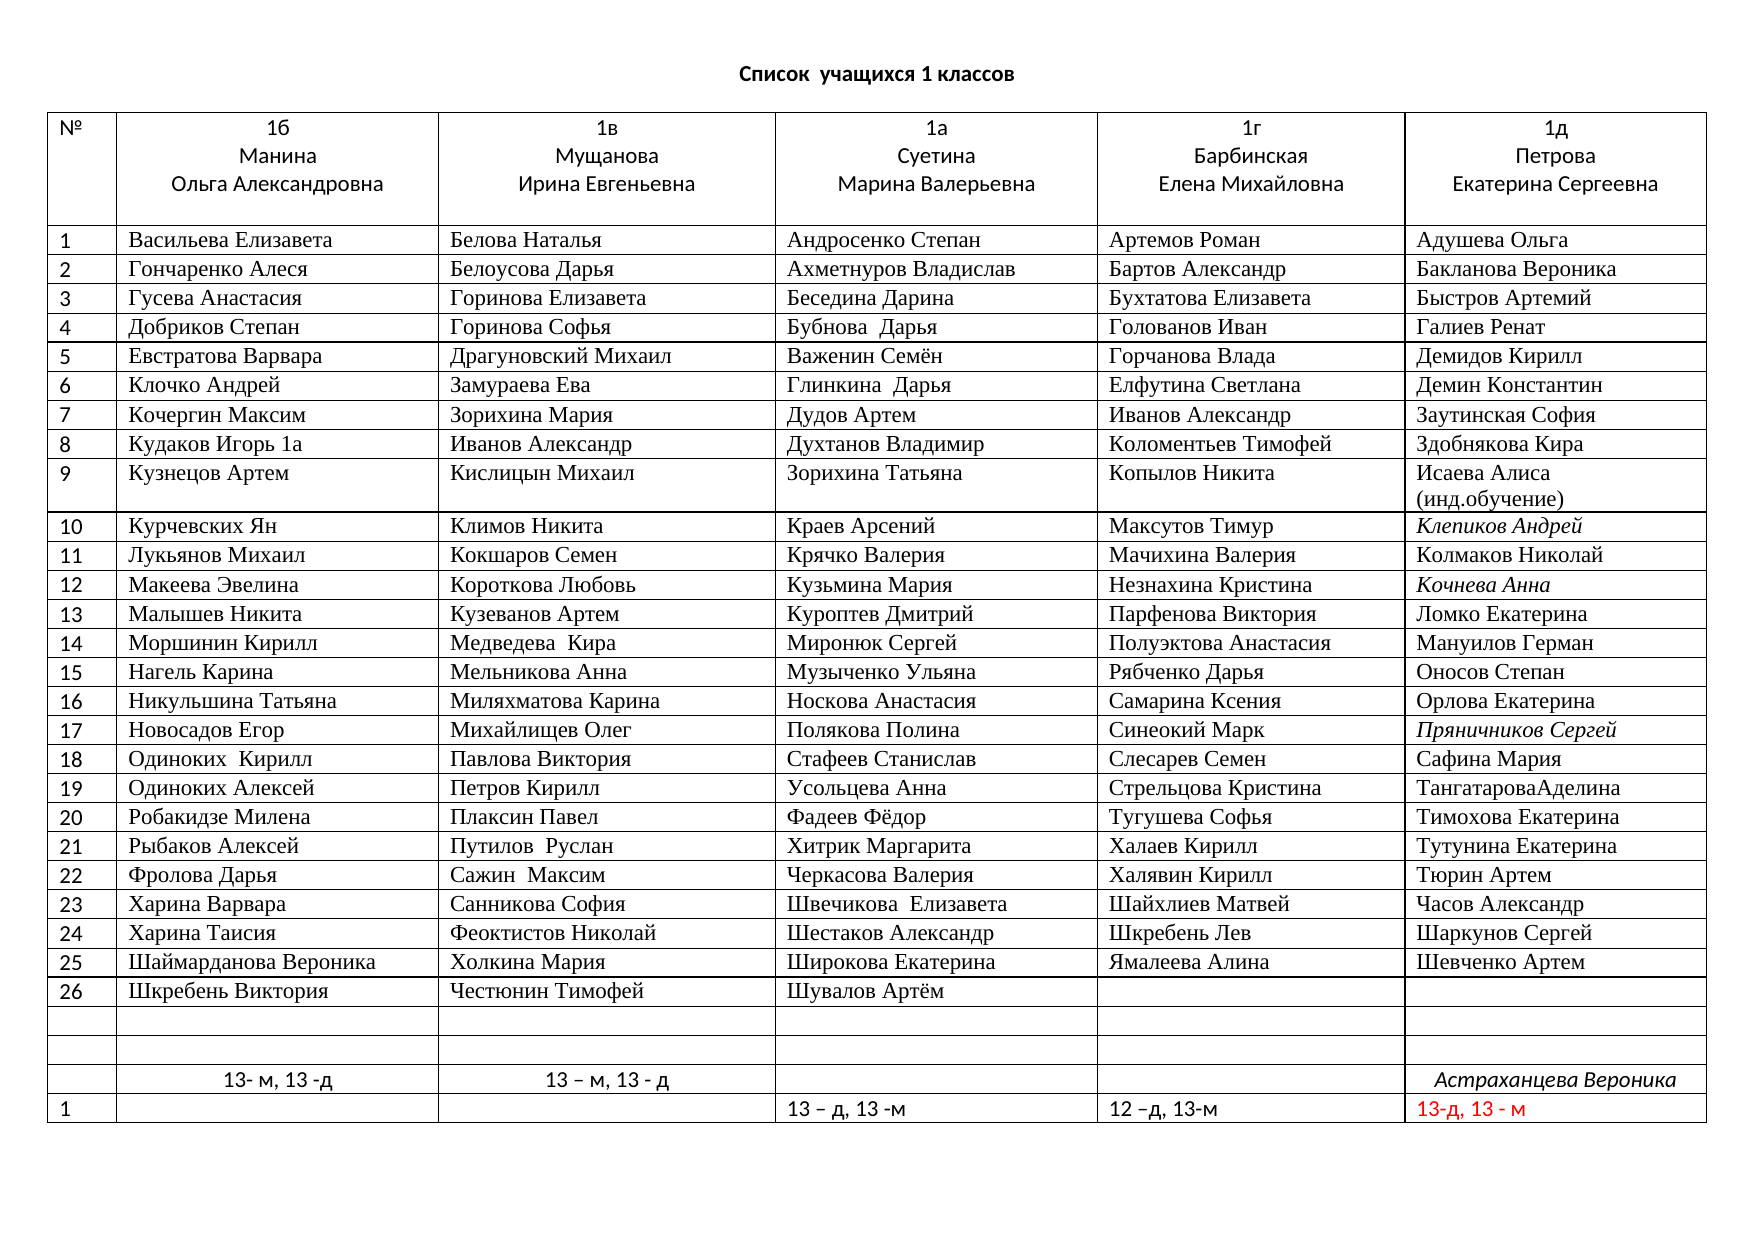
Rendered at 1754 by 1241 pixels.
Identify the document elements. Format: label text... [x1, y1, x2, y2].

table_cell 12 –д, 13-м [1098, 1094, 1404, 1122]
table_cell Халявин Кирилл [1098, 861, 1404, 889]
table_cell [1098, 1007, 1404, 1034]
table_cell Ахметнуров Владислав [776, 255, 1097, 283]
table_cell Копылов Никита [1098, 459, 1404, 511]
table_cell Синеокий Марк [1098, 716, 1404, 744]
table_cell [1406, 978, 1706, 1006]
table_cell Швечикова Елизавета [776, 890, 1097, 918]
table_cell Моршинин Кирилл [117, 629, 438, 657]
table_cell Робакидзе Милена [117, 803, 438, 831]
table_cell Музыченко Ульяна [776, 658, 1097, 686]
table_cell [776, 1065, 1097, 1093]
table_cell Астраханцева Вероника [1406, 1065, 1706, 1093]
table_cell 15 [48, 658, 116, 686]
table_cell Зорихина Мария [439, 401, 775, 429]
table_cell Короткова Любовь [439, 571, 775, 599]
table_cell Шувалов Артём [776, 978, 1097, 1006]
table_cell 13- м, 13 -д [117, 1065, 438, 1093]
table_cell Белова Наталья [439, 226, 775, 254]
table_cell Кудаков Игорь 1а [117, 430, 438, 458]
table_cell Кузьмина Мария [776, 571, 1097, 599]
table_cell Макеева Эвелина [117, 571, 438, 599]
table_cell Новосадов Егор [117, 716, 438, 744]
table_cell Тюрин Артем [1406, 861, 1706, 889]
table_cell Демин Константин [1406, 372, 1706, 399]
table_cell Самарина Ксения [1098, 687, 1404, 715]
table_cell Широкова Екатерина [776, 949, 1097, 976]
table_cell Кислицын Михаил [439, 459, 775, 511]
table_cell Одиноких Алексей [117, 774, 438, 802]
table_cell Добриков Степан [117, 314, 438, 341]
table_cell Путилов Руслан [439, 832, 775, 860]
table_cell Крячко Валерия [776, 542, 1097, 569]
table_cell [439, 1094, 775, 1122]
table_cell Ямалеева Алина [1098, 949, 1404, 976]
table_cell Андросенко Степан [776, 226, 1097, 254]
table_cell Кокшаров Семен [439, 542, 775, 569]
table_cell Мануилов Герман [1406, 629, 1706, 657]
table_cell Иванов Александр [1098, 401, 1404, 429]
table_cell Глинкина Дарья [776, 372, 1097, 399]
table_cell Коломентьев Тимофей [1098, 430, 1404, 458]
table_cell 1 [48, 226, 116, 254]
table_cell Плаксин Павел [439, 803, 775, 831]
table_cell Феоктистов Николай [439, 919, 775, 947]
table_cell Курчевских Ян [117, 513, 438, 541]
table_cell 25 [48, 949, 116, 976]
table_cell [117, 1007, 438, 1034]
table_cell 13 – д, 13 -м [776, 1094, 1097, 1122]
table_cell 13-д, 13 - м [1406, 1094, 1706, 1122]
table_cell Быстров Артемий [1406, 284, 1706, 312]
table_cell Тугушева Софья [1098, 803, 1404, 831]
table_cell [48, 1065, 116, 1093]
table_cell Горинова Елизавета [439, 284, 775, 312]
table_cell 3 [48, 284, 116, 312]
table_cell Лукьянов Михаил [117, 542, 438, 569]
table_cell Усольцева Анна [776, 774, 1097, 802]
table_cell Евстратова Варвара [117, 343, 438, 371]
table_cell 2 [48, 255, 116, 283]
table_cell Драгуновский Михаил [439, 343, 775, 371]
table_cell Кочергин Максим [117, 401, 438, 429]
table_cell Беседина Дарина [776, 284, 1097, 312]
table_cell Шкребень Лев [1098, 919, 1404, 947]
table_cell Заутинская София [1406, 401, 1706, 429]
table_cell Медведева Кира [439, 629, 775, 657]
table_cell 12 [48, 571, 116, 599]
table_cell Носкова Анастасия [776, 687, 1097, 715]
table_cell [776, 1036, 1097, 1064]
table_cell Павлова Виктория [439, 745, 775, 773]
table_cell Тутунина Екатерина [1406, 832, 1706, 860]
table_cell Артемов Роман [1098, 226, 1404, 254]
table_cell Парфенова Виктория [1098, 600, 1404, 628]
table_cell Шаймарданова Вероника [117, 949, 438, 976]
table_cell 16 [48, 687, 116, 715]
table_cell 20 [48, 803, 116, 831]
table_cell Сафина Мария [1406, 745, 1706, 773]
table_cell [439, 1007, 775, 1034]
table_cell 21 [48, 832, 116, 860]
table_cell Белоусова Дарья [439, 255, 775, 283]
table_cell Харина Таисия [117, 919, 438, 947]
table_cell [776, 1007, 1097, 1034]
table_cell Кузеванов Артем [439, 600, 775, 628]
table_cell Незнахина Кристина [1098, 571, 1404, 599]
table_cell Полуэктова Анастасия [1098, 629, 1404, 657]
table_cell Зорихина Татьяна [776, 459, 1097, 511]
table_cell 13 [48, 600, 116, 628]
table_cell Часов Александр [1406, 890, 1706, 918]
table_cell Здобнякова Кира [1406, 430, 1706, 458]
table_cell 1 [48, 1094, 116, 1122]
table_cell Честюнин Тимофей [439, 978, 775, 1006]
table_cell Хитрик Маргарита [776, 832, 1097, 860]
table_cell [48, 1007, 116, 1034]
table_cell 5 [48, 343, 116, 371]
table_cell Бартов Александр [1098, 255, 1404, 283]
table_cell [1098, 1036, 1404, 1064]
table_cell [439, 1036, 775, 1064]
table_cell Шайхлиев Матвей [1098, 890, 1404, 918]
table_cell Клепиков Андрей [1406, 513, 1706, 541]
table_cell Важенин Семён [776, 343, 1097, 371]
table_cell 23 [48, 890, 116, 918]
table_cell 10 [48, 513, 116, 541]
table_cell Тимохова Екатерина [1406, 803, 1706, 831]
table_cell Кузнецов Артем [117, 459, 438, 511]
table_cell Фадеев Фёдор [776, 803, 1097, 831]
table_cell 7 [48, 401, 116, 429]
table_cell Малышев Никита [117, 600, 438, 628]
table_cell [48, 1036, 116, 1064]
table_cell Дудов Артем [776, 401, 1097, 429]
table_cell 6 [48, 372, 116, 399]
table_cell [117, 1094, 438, 1122]
table_cell Куроптев Дмитрий [776, 600, 1097, 628]
table_cell Гусева Анастасия [117, 284, 438, 312]
table_header № [48, 113, 116, 225]
table_cell Галиев Ренат [1406, 314, 1706, 341]
table_header 1в Мущанова Ирина Евгеньевна [439, 113, 775, 225]
table_cell Климов Никита [439, 513, 775, 541]
table_cell Исаева Алиса (инд.обучение) [1406, 459, 1706, 511]
table_cell Иванов Александр [439, 430, 775, 458]
table_cell 17 [48, 716, 116, 744]
table_cell Стафеев Станислав [776, 745, 1097, 773]
table_cell Пряничников Сергей [1406, 716, 1706, 744]
table_cell 4 [48, 314, 116, 341]
table_cell Холкина Мария [439, 949, 775, 976]
table_cell Мельникова Анна [439, 658, 775, 686]
table_cell Слесарев Семен [1098, 745, 1404, 773]
table_cell 8 [48, 430, 116, 458]
table_cell Демидов Кирилл [1406, 343, 1706, 371]
table_cell Бубнова Дарья [776, 314, 1097, 341]
table_cell Полякова Полина [776, 716, 1097, 744]
table_cell Горчанова Влада [1098, 343, 1404, 371]
table_cell 22 [48, 861, 116, 889]
table_cell Шестаков Александр [776, 919, 1097, 947]
table_cell ТангатароваАделина [1406, 774, 1706, 802]
text Список учащихся 1 классов [59, 59, 1695, 87]
table_cell Никульшина Татьяна [117, 687, 438, 715]
table_cell 9 [48, 459, 116, 511]
table_cell Шкребень Виктория [117, 978, 438, 1006]
table_cell Елфутина Светлана [1098, 372, 1404, 399]
table_header 1г Барбинская Елена Михайловна [1098, 113, 1404, 225]
table_cell Васильева Елизавета [117, 226, 438, 254]
table_cell Харина Варвара [117, 890, 438, 918]
table_cell Максутов Тимур [1098, 513, 1404, 541]
table_cell Колмаков Николай [1406, 542, 1706, 569]
table_cell Бакланова Вероника [1406, 255, 1706, 283]
table_cell 24 [48, 919, 116, 947]
table_cell [117, 1036, 438, 1064]
table_cell Халаев Кирилл [1098, 832, 1404, 860]
table_cell 13 – м, 13 - д [439, 1065, 775, 1093]
table_cell Духтанов Владимир [776, 430, 1097, 458]
table_cell Миронюк Сергей [776, 629, 1097, 657]
table_cell Михайлищев Олег [439, 716, 775, 744]
table_cell Рыбаков Алексей [117, 832, 438, 860]
table_cell 14 [48, 629, 116, 657]
table_cell 19 [48, 774, 116, 802]
table_cell Рябченко Дарья [1098, 658, 1404, 686]
table_cell Сажин Максим [439, 861, 775, 889]
table_cell Краев Арсений [776, 513, 1097, 541]
table_header 1д Петрова Екатерина Сергеевна [1406, 113, 1706, 225]
table_cell Адушева Ольга [1406, 226, 1706, 254]
table_cell 11 [48, 542, 116, 569]
table_cell [1098, 978, 1404, 1006]
table_cell Петров Кирилл [439, 774, 775, 802]
table_cell Одиноких Кирилл [117, 745, 438, 773]
table_cell Черкасова Валерия [776, 861, 1097, 889]
table_cell Шаркунов Сергей [1406, 919, 1706, 947]
table_cell Санникова София [439, 890, 775, 918]
table_cell Гончаренко Алеся [117, 255, 438, 283]
table_cell [1406, 1036, 1706, 1064]
table_cell Мачихина Валерия [1098, 542, 1404, 569]
table_cell Кочнева Анна [1406, 571, 1706, 599]
table_cell Ломко Екатерина [1406, 600, 1706, 628]
table_cell Миляхматова Карина [439, 687, 775, 715]
table_cell Шевченко Артем [1406, 949, 1706, 976]
table_cell Замураева Ева [439, 372, 775, 399]
table_cell [1406, 1007, 1706, 1034]
table_cell Стрельцова Кристина [1098, 774, 1404, 802]
table_cell Клочко Андрей [117, 372, 438, 399]
table_cell Бухтатова Елизавета [1098, 284, 1404, 312]
table_header 1а Суетина Марина Валерьевна [776, 113, 1097, 225]
table_header 1б Манина Ольга Александровна [117, 113, 438, 225]
table_cell Горинова Софья [439, 314, 775, 341]
table_cell 26 [48, 978, 116, 1006]
table_cell Фролова Дарья [117, 861, 438, 889]
table_cell Голованов Иван [1098, 314, 1404, 341]
table_cell [1098, 1065, 1404, 1093]
table_cell Нагель Карина [117, 658, 438, 686]
table_cell Орлова Екатерина [1406, 687, 1706, 715]
table_cell 18 [48, 745, 116, 773]
table_cell Оносов Степан [1406, 658, 1706, 686]
